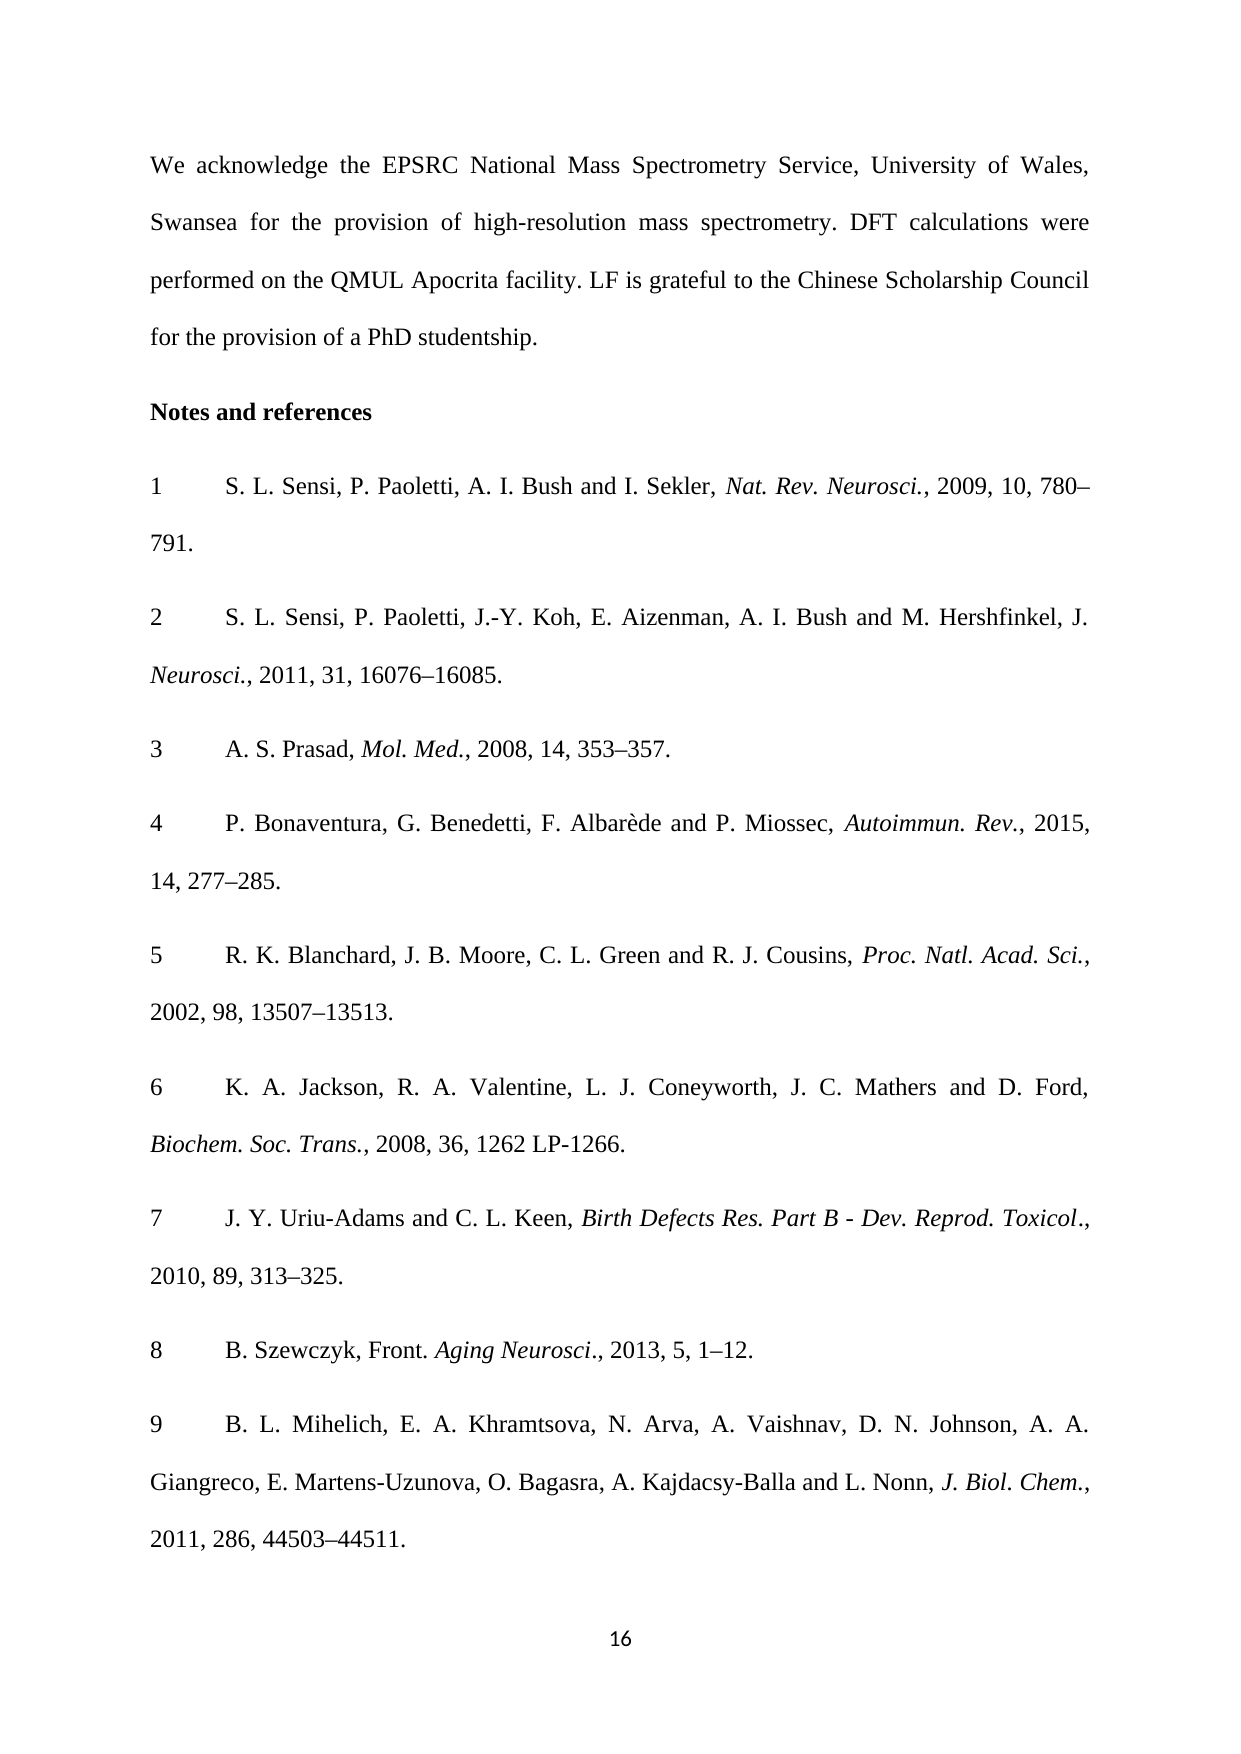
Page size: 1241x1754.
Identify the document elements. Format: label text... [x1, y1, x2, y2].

text Notes and references [150, 397, 1090, 425]
text 1 S. L. Sensi, P. Paoletti, A. I. Bush and I. Sekler, Nat. Rev. Neurosci., 2009, 10, 780–791. [150, 471, 1090, 557]
text 6 K. A. Jackson, R. A. Valentine, L. J. Coneyworth, J. C. Mathers and D. Ford, Biochem. Soc. Trans., 2008, 36, 1262 LP-1266. [150, 1072, 1090, 1158]
text 5 R. K. Blanchard, J. B. Moore, C. L. Green and R. J. Cousins, Proc. Natl. Acad. Sci., 2002, 98, 13507–13513. [150, 940, 1090, 1026]
text We acknowledge the EPSRC National Mass Spectrometry Service, University of Wales, Swansea for the provision of high-resolution mass spectrometry. DFT calculations were performed on the QMUL Apocrita facility. LF is grateful to the Chinese Scholarship Council for the provision of a PhD studentship. [150, 150, 1090, 351]
text 4 P. Bonaventura, G. Benedetti, F. Albarède and P. Miossec, Autoimmun. Rev., 2015, 14, 277–285. [150, 808, 1090, 894]
text 9 B. L. Mihelich, E. A. Khramtsova, N. Arva, A. Vaishnav, D. N. Johnson, A. A. Giangreco, E. Martens-Uzunova, O. Bagasra, A. Kajdacsy-Balla and L. Nonn, J. Biol. Chem., 2011, 286, 44503–44511. [150, 1409, 1090, 1553]
text 8 B. Szewczyk, Front. Aging Neurosci., 2013, 5, 1–12. [150, 1335, 1090, 1364]
text 3 A. S. Prasad, Mol. Med., 2008, 14, 353–357. [150, 734, 1090, 763]
text 7 J. Y. Uriu-Adams and C. L. Keen, Birth Defects Res. Part B - Dev. Reprod. Toxicol., 2010, 89, 313–325. [150, 1203, 1090, 1289]
text 2 S. L. Sensi, P. Paoletti, J.-Y. Koh, E. Aizenman, A. I. Bush and M. Hershfinkel, J. Neurosci., 2011, 31, 16076–16085. [150, 602, 1090, 689]
